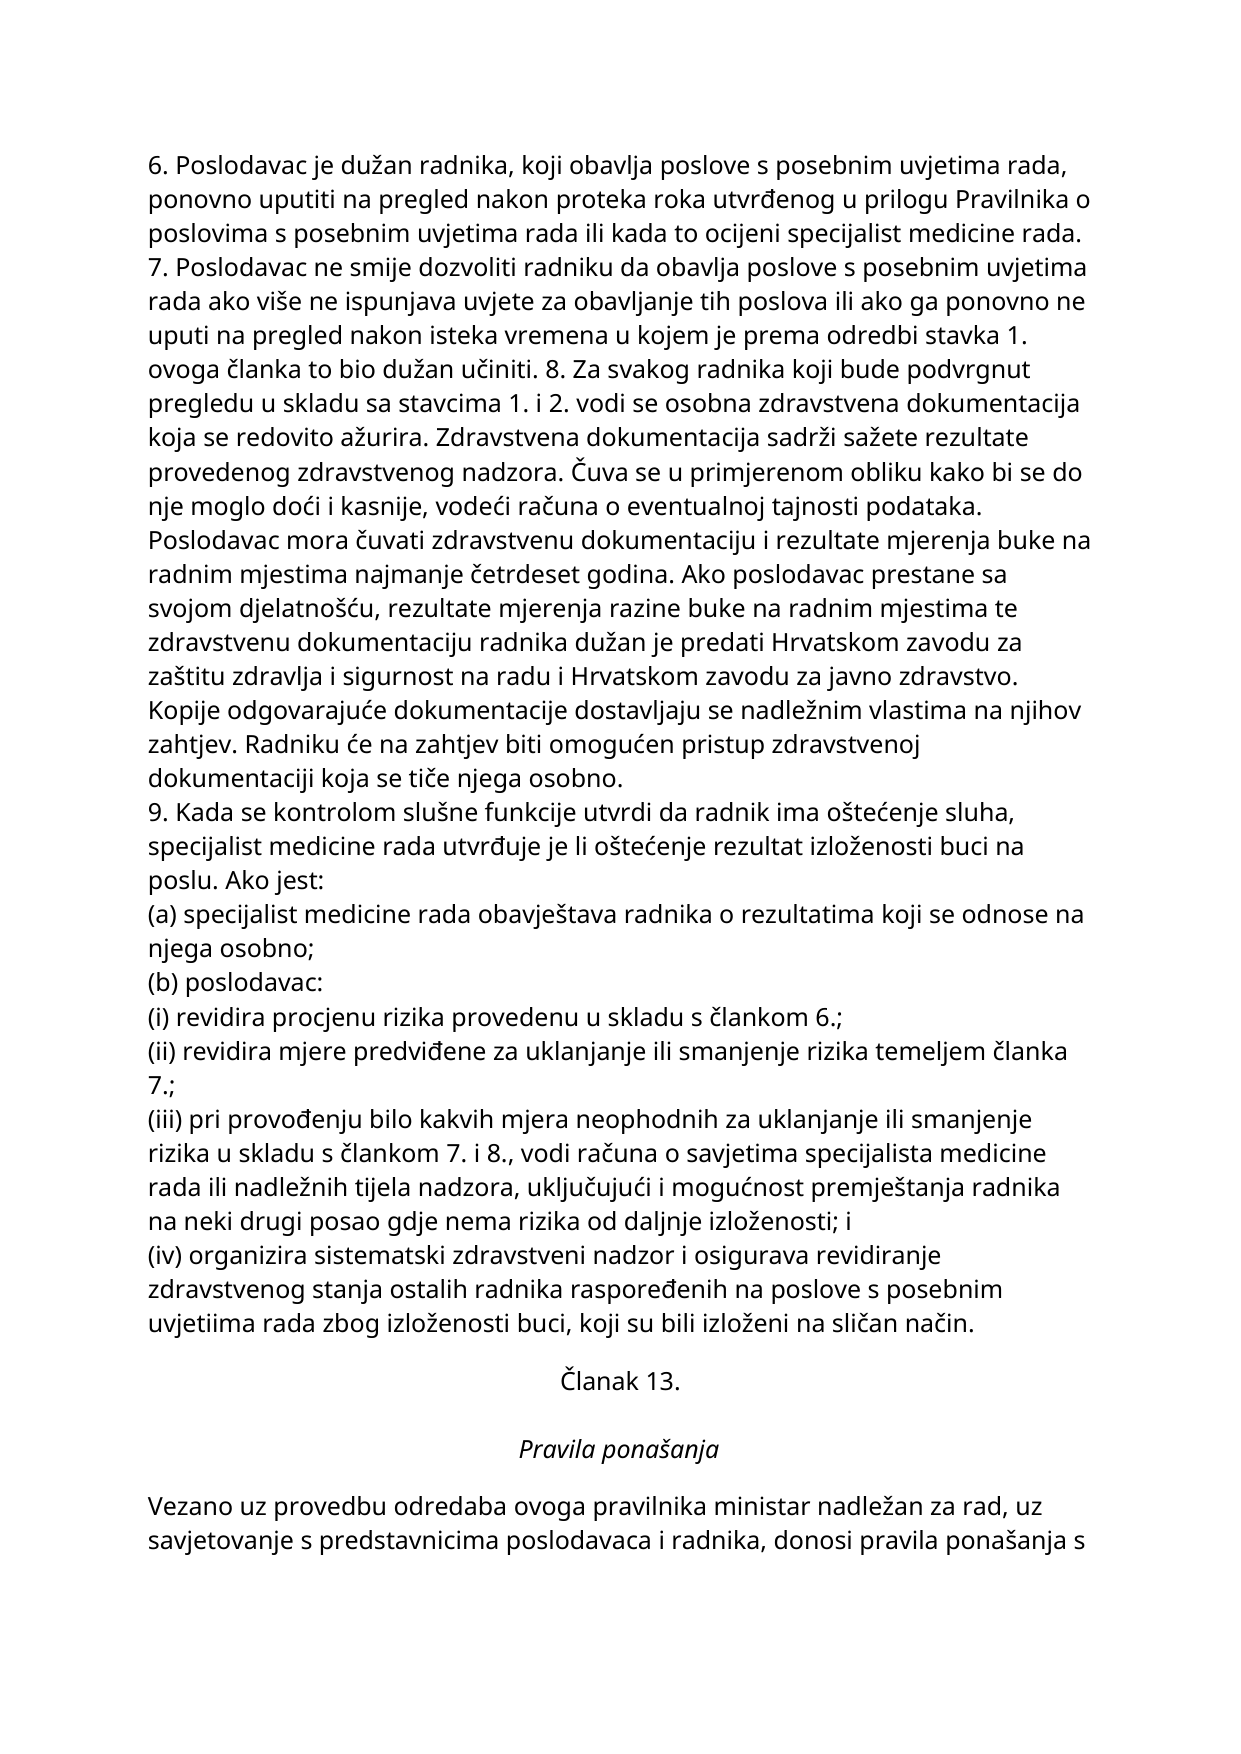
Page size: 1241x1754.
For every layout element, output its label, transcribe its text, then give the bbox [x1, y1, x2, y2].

text Članak 13. Pravila ponašanja [148, 1363, 1093, 1465]
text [148, 148, 1093, 1340]
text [148, 1489, 1093, 1557]
